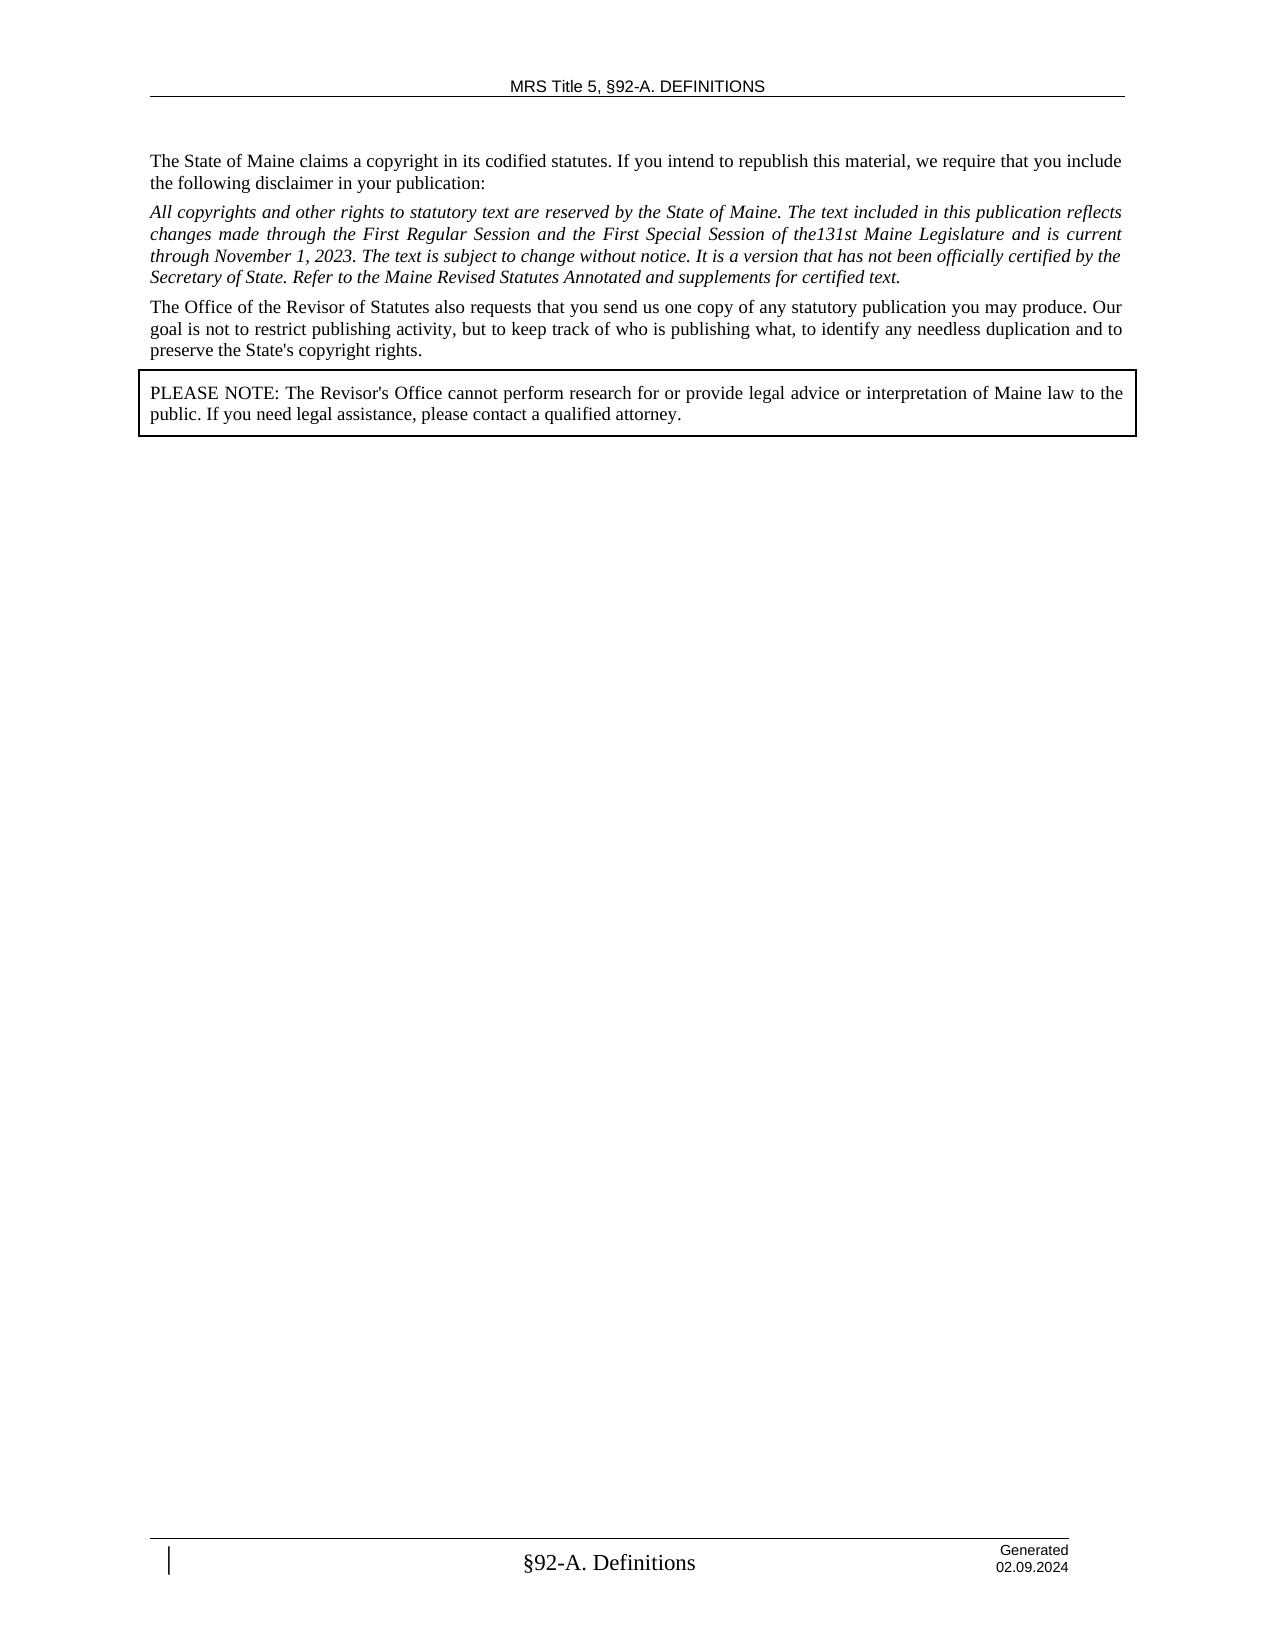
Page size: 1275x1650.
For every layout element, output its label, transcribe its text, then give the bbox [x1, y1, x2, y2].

text The Office of the Revisor of Statutes also requests that you send us one copy of any statutory publication you may produce. Our goal is not to restrict publishing activity, but to keep track of who is publishing what, to identify any needless duplication and to preserve the State's copyright rights. [150, 296, 1125, 361]
text The State of Maine claims a copyright in its codified statutes. If you intend to republish this material, we require that you include the following disclaimer in your publication: [150, 150, 1125, 193]
text All copyrights and other rights to statutory text are reserved by the State of Maine. The text included in this publication reflects changes made through the First Regular Session and the First Special Session of the131st Maine Legislature and is current through November 1, 2023 . The text is subject to change without notice. It is a version that has not been officially certified by the Secretary of State. Refer to the Maine Revised Statutes Annotated and supplements for certified text. [150, 201, 1125, 288]
text PLEASE NOTE: The Revisor's Office cannot perform research for or provide legal advice or interpretation of Maine law to the public. If you need legal assistance, please contact a qualified attorney. [140, 371, 1135, 435]
